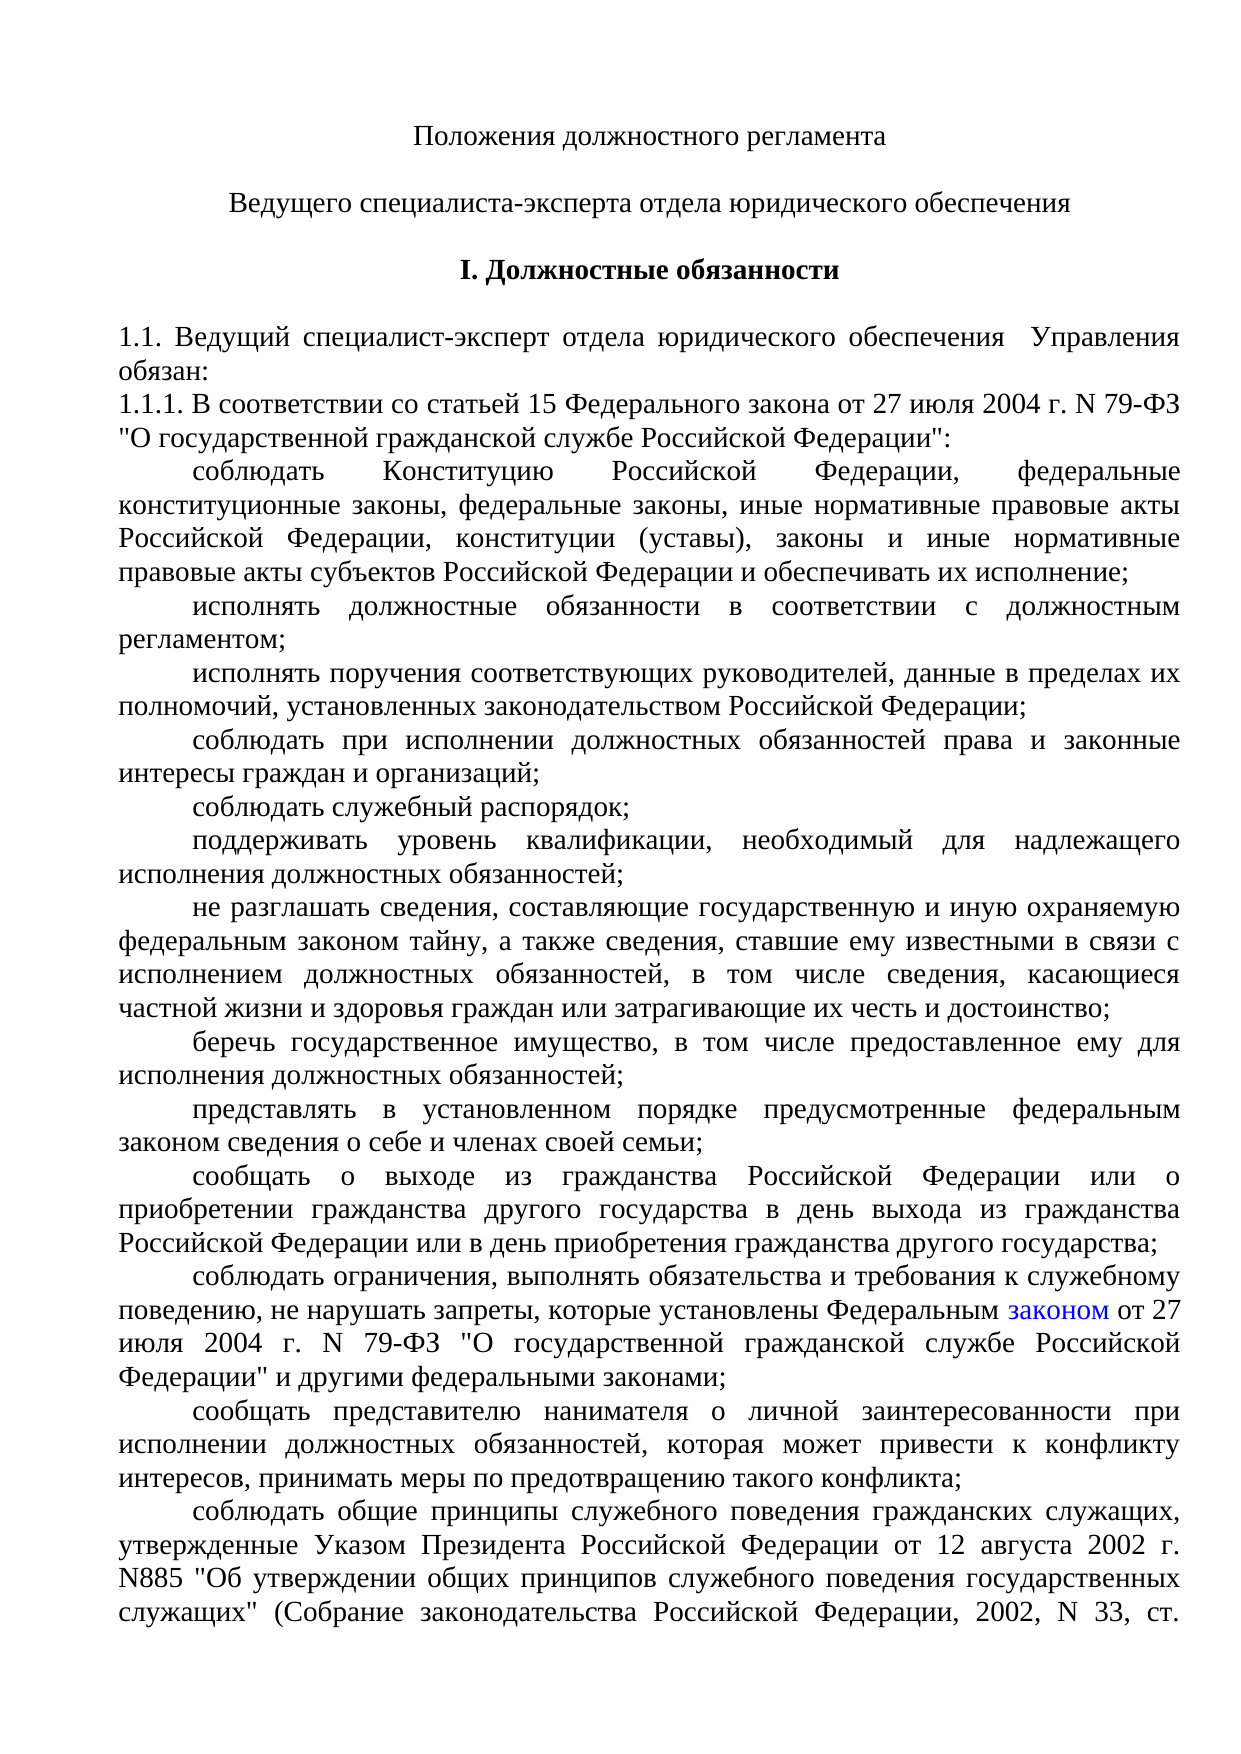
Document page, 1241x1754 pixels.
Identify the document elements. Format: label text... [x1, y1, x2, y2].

text соблюдать ограничения, выполнять обязательства и требования к служебному поведению, не нарушать запреты, которые установлены Федеральным законом от 27 июля . N 79-ФЗ "О государственной гражданской службе Российской Федерации" и другими федеральными законами; [118, 1258, 1181, 1393]
text представлять в установленном порядке предусмотренные федеральным законом сведения о себе и членах своей семьи; [118, 1091, 1181, 1158]
text Ведущего специалиста-эксперта отдела юридического обеспечения [118, 185, 1181, 219]
text I. Должностные обязанности [118, 252, 1181, 286]
text исполнять должностные обязанности в соответствии с должностным регламентом; [118, 588, 1181, 655]
text соблюдать служебный распорядок; [118, 789, 1181, 822]
text 1.1. Ведущий специалист-эксперт отдела юридического обеспечения Управления обязан: [118, 319, 1181, 386]
text Положения должностного регламента [118, 118, 1181, 152]
text 1.1.1. В соответствии со статьей 15 Федерального закона от 27 июля . N 79-ФЗ "О государственной гражданской службе Российской Федерации": [118, 386, 1181, 453]
text сообщать о выходе из гражданства Российской Федерации или о приобретении гражданства другого государства в день выхода из гражданства Российской Федерации или в день приобретения гражданства другого государства; [118, 1158, 1181, 1258]
text сообщать представителю нанимателя о личной заинтересованности при исполнении должностных обязанностей, которая может привести к конфликту интересов, принимать меры по предотвращению такого конфликта; [118, 1393, 1181, 1493]
text не разглашать сведения, составляющие государственную и иную охраняемую федеральным законом тайну, а также сведения, ставшие ему известными в связи с исполнением должностных обязанностей, в том числе сведения, касающиеся частной жизни и здоровья граждан или затрагивающие их честь и достоинство; [118, 889, 1181, 1024]
text исполнять поручения соответствующих руководителей, данные в пределах их полномочий, установленных законодательством Российской Федерации; [118, 655, 1181, 722]
text беречь государственное имущество, в том числе предоставленное ему для исполнения должностных обязанностей; [118, 1024, 1181, 1091]
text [118, 1493, 1181, 1627]
text соблюдать при исполнении должностных обязанностей права и законные интересы граждан и организаций; [118, 722, 1181, 789]
text соблюдать Конституцию Российской Федерации, федеральные конституционные законы, федеральные законы, иные нормативные правовые акты Российской Федерации, конституции (уставы), законы и иные нормативные правовые акты субъектов Российской Федерации и обеспечивать их исполнение; [118, 453, 1181, 588]
text поддерживать уровень квалификации, необходимый для надлежащего исполнения должностных обязанностей; [118, 822, 1181, 889]
